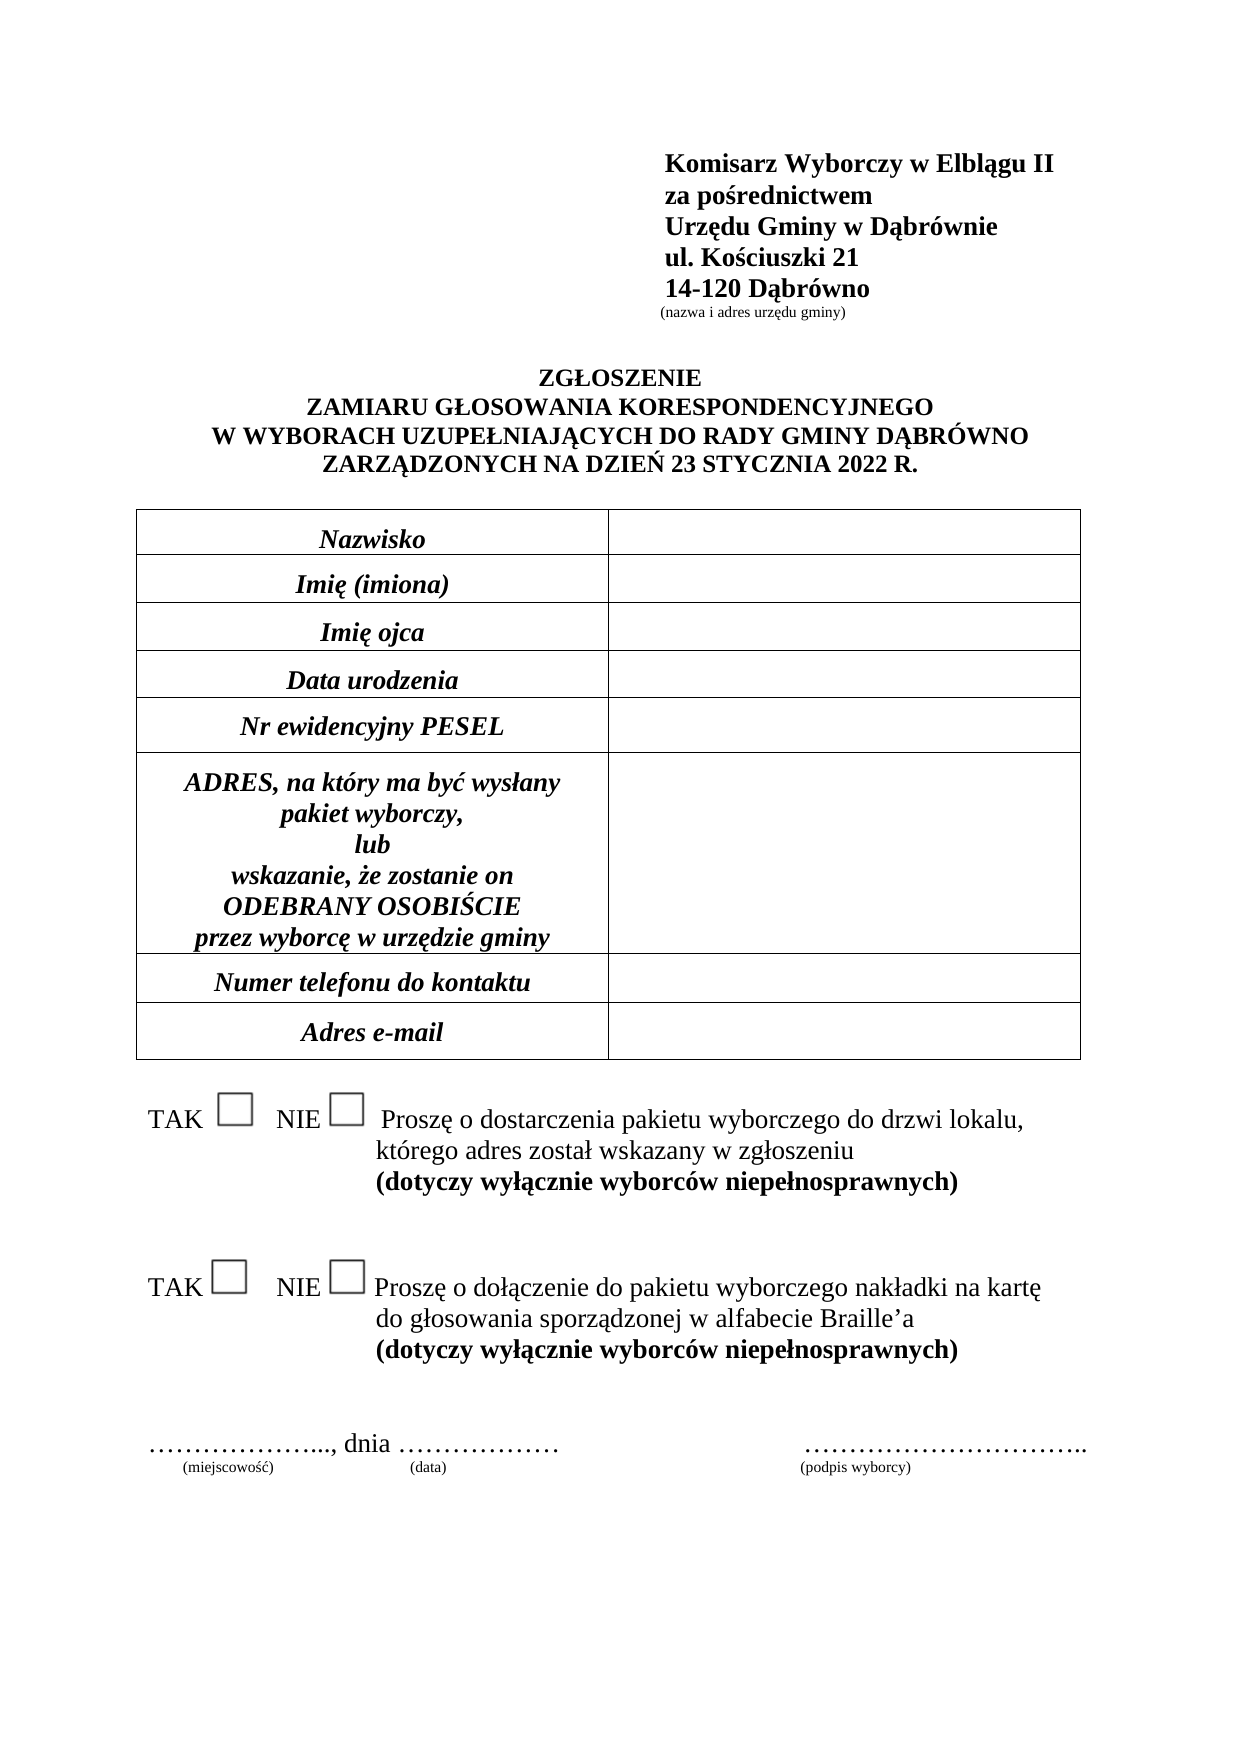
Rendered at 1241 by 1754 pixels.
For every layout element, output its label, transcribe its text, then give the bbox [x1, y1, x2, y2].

table_header [609, 510, 1080, 554]
text ZGŁOSZENIE [148, 363, 1093, 392]
text (dotyczy wyłącznie wyborców niepełnosprawnych) [148, 1165, 1093, 1197]
text Komisarz Wyborczy w Elblągu II [664, 148, 1093, 179]
picture [210, 1258, 250, 1297]
table_header Nazwisko [137, 510, 608, 554]
text do głosowania sporządzonej w alfabecie Braille’a [148, 1302, 1093, 1333]
text którego adres został wskazany w zgłoszeniu [148, 1134, 1093, 1165]
text ul. Kościuszki 21 [664, 241, 1093, 272]
text ZAMIARU GŁOSOWANIA KORESPONDENCYJNEGO [148, 392, 1093, 421]
text TAK NIE Proszę o dostarczenia pakietu wyborczego do drzwi lokalu, [148, 1091, 1093, 1134]
picture [328, 1258, 368, 1297]
text (miejscowość) (data) (podpis wyborcy) [148, 1458, 1093, 1489]
table_cell Imię ojca [137, 603, 608, 650]
text za pośrednictwem [664, 179, 1093, 210]
table_cell [609, 753, 1080, 952]
table_cell [609, 698, 1080, 752]
table_cell Imię (imiona) [137, 555, 608, 602]
table_cell [609, 555, 1080, 602]
table_cell Data urodzenia [137, 651, 608, 697]
text W WYBORACH UZUPEŁNIAJĄCYCH DO RADY GMINY DĄBRÓWNO ZARZĄDZONYCH NA DZIEŃ 23 STYCZNIA 2022 R. [148, 421, 1093, 478]
text ………………..., dnia ……………… ………………………….. [148, 1427, 1093, 1458]
table_cell Numer telefonu do kontaktu [137, 954, 608, 1002]
table_cell Nr ewidencyjny PESEL [137, 698, 608, 752]
text (dotyczy wyłącznie wyborców niepełnosprawnych) [148, 1333, 1093, 1364]
table_cell ADRES, na który ma być wysłany pakiet wyborczy, lub wskazanie, że zostanie on ODEBRANY OSOBIŚCIE przez wyborcę w urzędzie gminy [137, 753, 608, 952]
table_cell [609, 651, 1080, 697]
table_cell [609, 954, 1080, 1002]
text 14-120 Dąbrówno [664, 272, 1093, 303]
picture [216, 1091, 256, 1129]
text TAK NIE Proszę o dołączenie do pakietu wyborczego nakładki na kartę [148, 1259, 1093, 1302]
table_cell Adres e-mail [137, 1003, 608, 1059]
table_cell [609, 603, 1080, 650]
picture [328, 1091, 367, 1129]
table_cell [609, 1003, 1080, 1059]
text (nazwa i adres urzędu gminy) [148, 303, 1093, 334]
text Urzędu Gminy w Dąbrównie [664, 210, 1093, 241]
